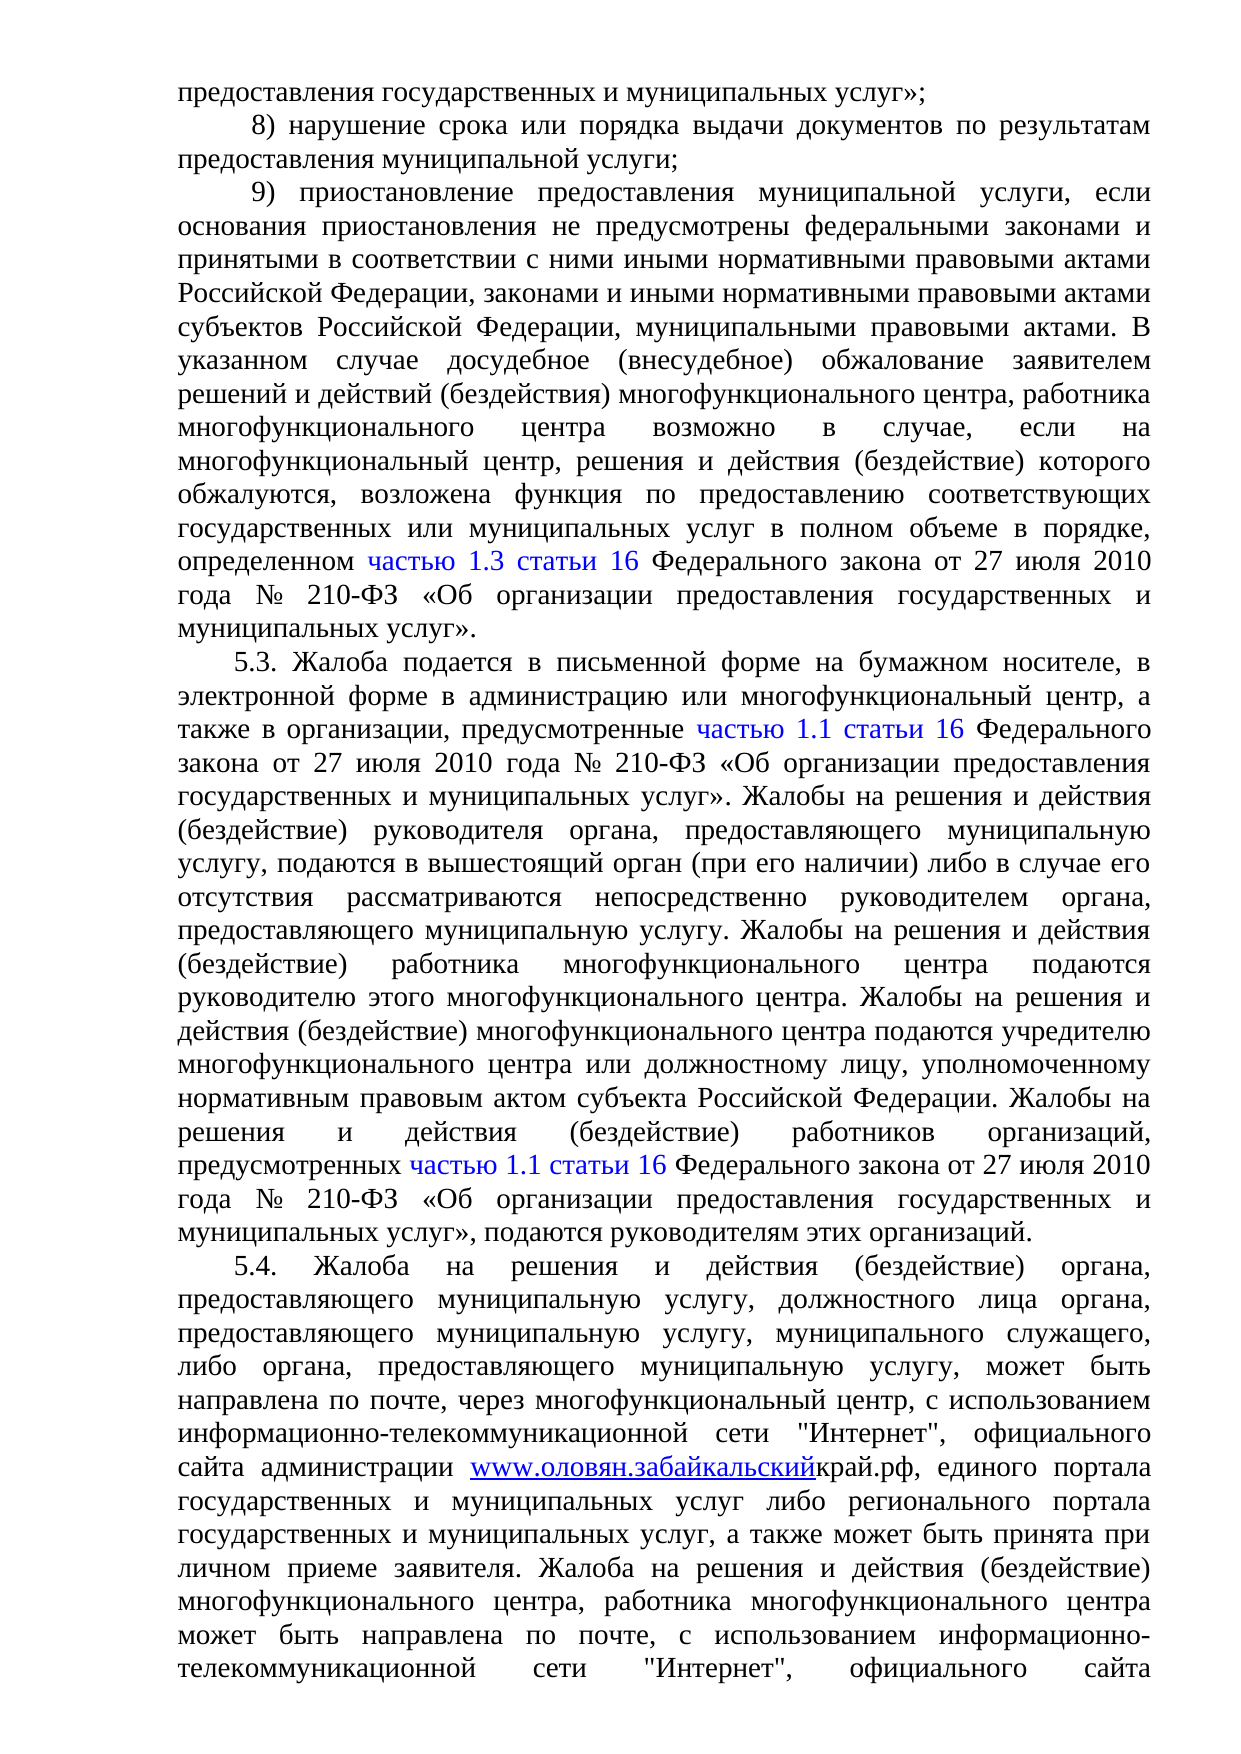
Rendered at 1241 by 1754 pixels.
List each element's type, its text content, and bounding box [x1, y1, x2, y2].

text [177, 74, 1152, 107]
text 8) нарушение срока или порядка выдачи документов по результатам предоставления муниципальной услуги; [177, 107, 1152, 174]
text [177, 1248, 1152, 1684]
text 9) приостановление предоставления муниципальной услуги, если основания приостановления не предусмотрены федеральными законами и принятыми в соответствии с ними иными нормативными правовыми актами Российской Федерации, законами и иными нормативными правовыми актами субъектов Российской Федерации, муниципальными правовыми актами. В указанном случае досудебное (внесудебное) обжалование заявителем решений и действий (бездействия) многофункционального центра, работника многофункционального центра возможно в случае, если на многофункциональный центр, решения и действия (бездействие) которого обжалуются, возложена функция по предоставлению соответствующих государственных или муниципальных услуг в полном объеме в порядке, определенном частью 1.3 статьи 16 Федерального закона от 27 июля 2010 года № 210-ФЗ «Об организации предоставления государственных и муниципальных услуг». [177, 174, 1152, 644]
text 5.3. Жалоба подается в письменной форме на бумажном носителе, в электронной форме в администрацию или многофункциональный центр, а также в организации, предусмотренные частью 1.1 статьи 16 Федерального закона от 27 июля 2010 года № 210-ФЗ «Об организации предоставления государственных и муниципальных услуг». Жалобы на решения и действия (бездействие) руководителя органа, предоставляющего муниципальную услугу, подаются в вышестоящий орган (при его наличии) либо в случае его отсутствия рассматриваются непосредственно руководителем органа, предоставляющего муниципальную услугу. Жалобы на решения и действия (бездействие) работника многофункционального центра подаются руководителю этого многофункционального центра. Жалобы на решения и действия (бездействие) многофункционального центра подаются учредителю многофункционального центра или должностному лицу, уполномоченному нормативным правовым актом субъекта Российской Федерации. Жалобы на решения и действия (бездействие) работников организаций, предусмотренных частью 1.1 статьи 16 Федерального закона от 27 июля 2010 года № 210-ФЗ «Об организации предоставления государственных и муниципальных услуг», подаются руководителям этих организаций. [177, 644, 1152, 1248]
